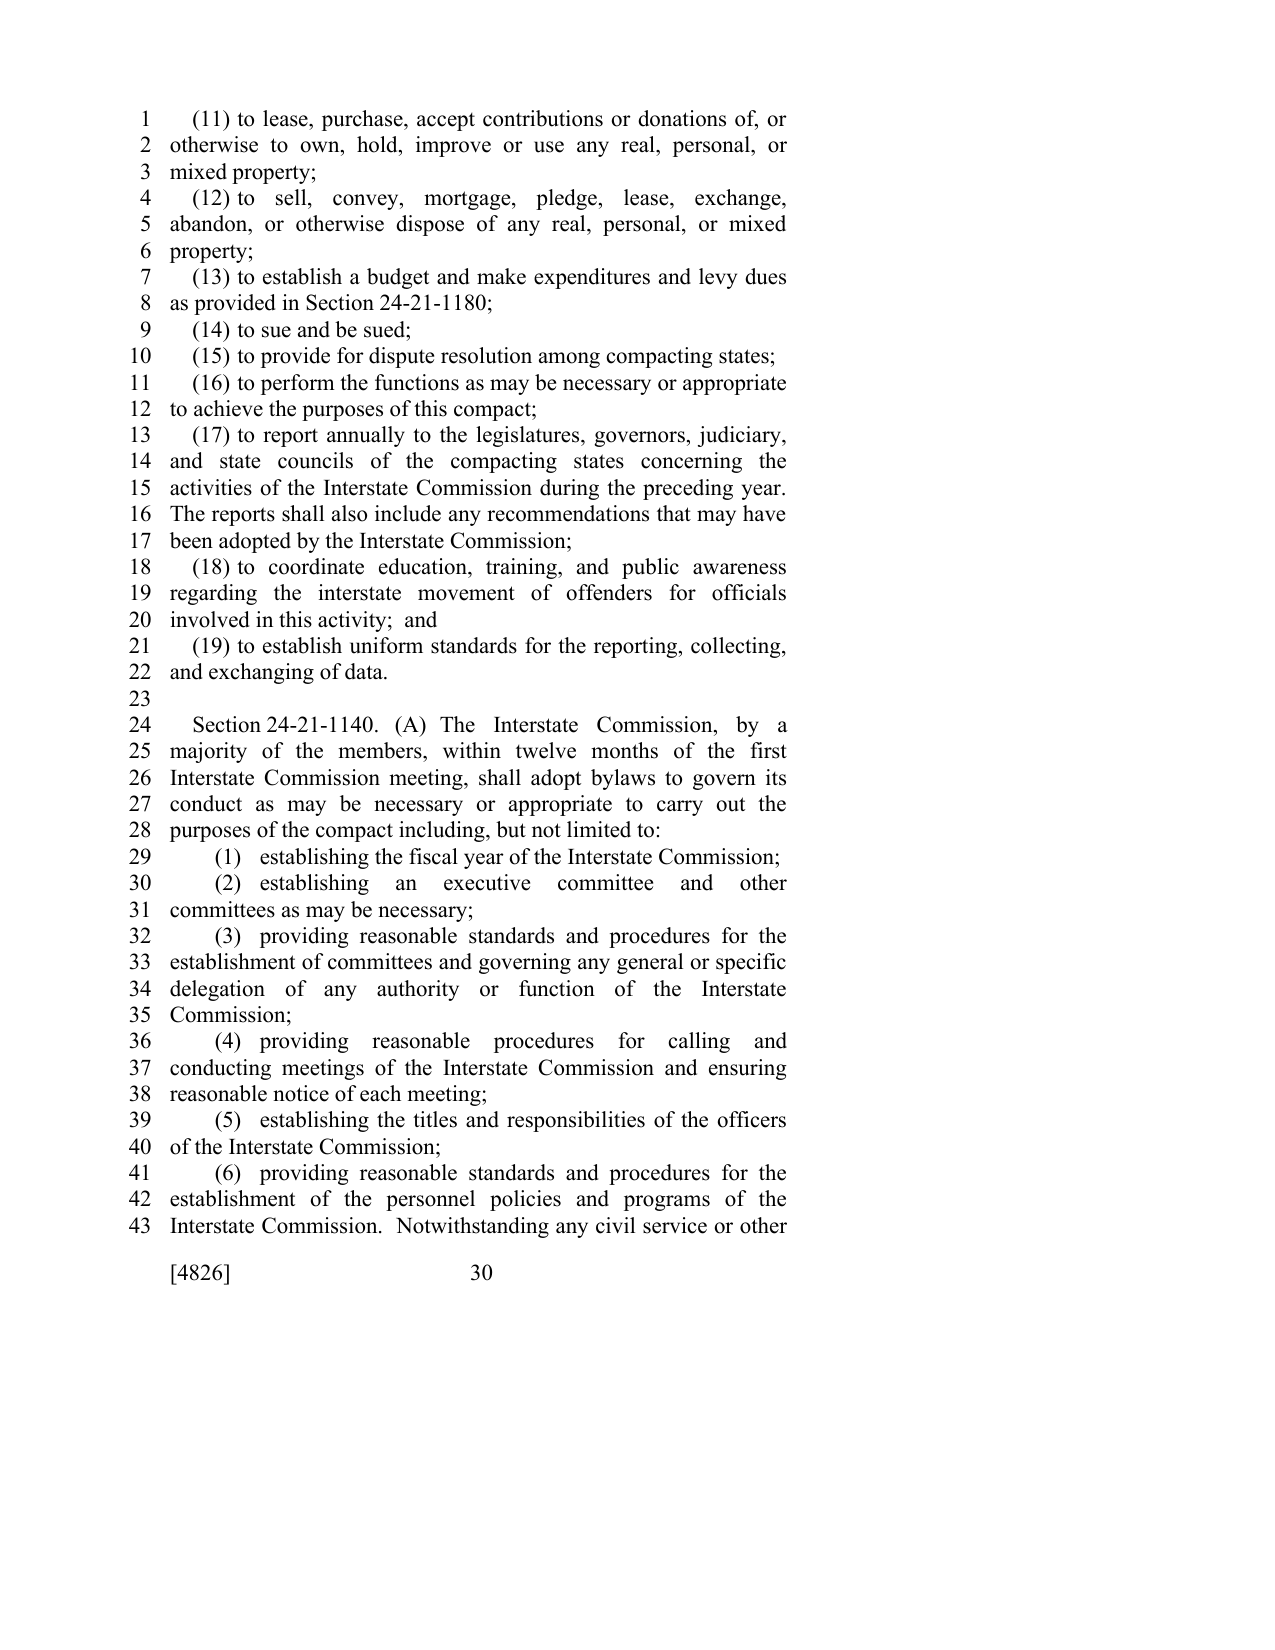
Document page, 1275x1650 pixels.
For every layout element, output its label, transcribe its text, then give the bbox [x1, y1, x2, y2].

text (17) to report annually to the legislatures, governors, judiciary, and state councils of the compacting states concerning the activities of the Interstate Commission during the preceding year. The reports shall also include any recommendations that may have been adopted by the Interstate Commission; [169, 421, 787, 553]
text (16) to perform the functions as may be necessary or appropriate to achieve the purposes of this compact; [169, 368, 787, 421]
text (13) to establish a budget and make expenditures and levy dues as provided in Section 24-21-1180; [169, 263, 787, 316]
text (4) providing reasonable procedures for calling and conducting meetings of the Interstate Commission and ensuring reasonable notice of each meeting; [169, 1027, 787, 1106]
text (2) establishing an executive committee and other committees as may be necessary; [169, 869, 787, 922]
text (3) providing reasonable standards and procedures for the establishment of committees and governing any general or specific delegation of any authority or function of the Interstate Commission; [169, 922, 787, 1027]
text (1) establishing the fiscal year of the Interstate Commission; [169, 843, 787, 869]
text (15) to provide for dispute resolution among compacting states; [169, 342, 787, 368]
text (12) to sell, convey, mortgage, pledge, lease, exchange, abandon, or otherwise dispose of any real, personal, or mixed property; [169, 184, 787, 263]
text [169, 1159, 787, 1238]
text (11) to lease, purchase, accept contributions or donations of, or otherwise to own, hold, improve or use any real, personal, or mixed property; [169, 105, 787, 184]
text (18) to coordinate education, training, and public awareness regarding the interstate movement of offenders for officials involved in this activity; and [169, 553, 787, 632]
text (19) to establish uniform standards for the reporting, collecting, and exchanging of data. [169, 632, 787, 685]
text (14) to sue and be sued; [169, 316, 787, 342]
text (5) establishing the titles and responsibilities of the officers of the Interstate Commission; [169, 1106, 787, 1159]
text Section 24-21-1140. (A) The Interstate Commission, by a majority of the members, within twelve months of the first Interstate Commission meeting, shall adopt bylaws to govern its conduct as may be necessary or appropriate to carry out the purposes of the compact including, but not limited to: [169, 711, 787, 843]
